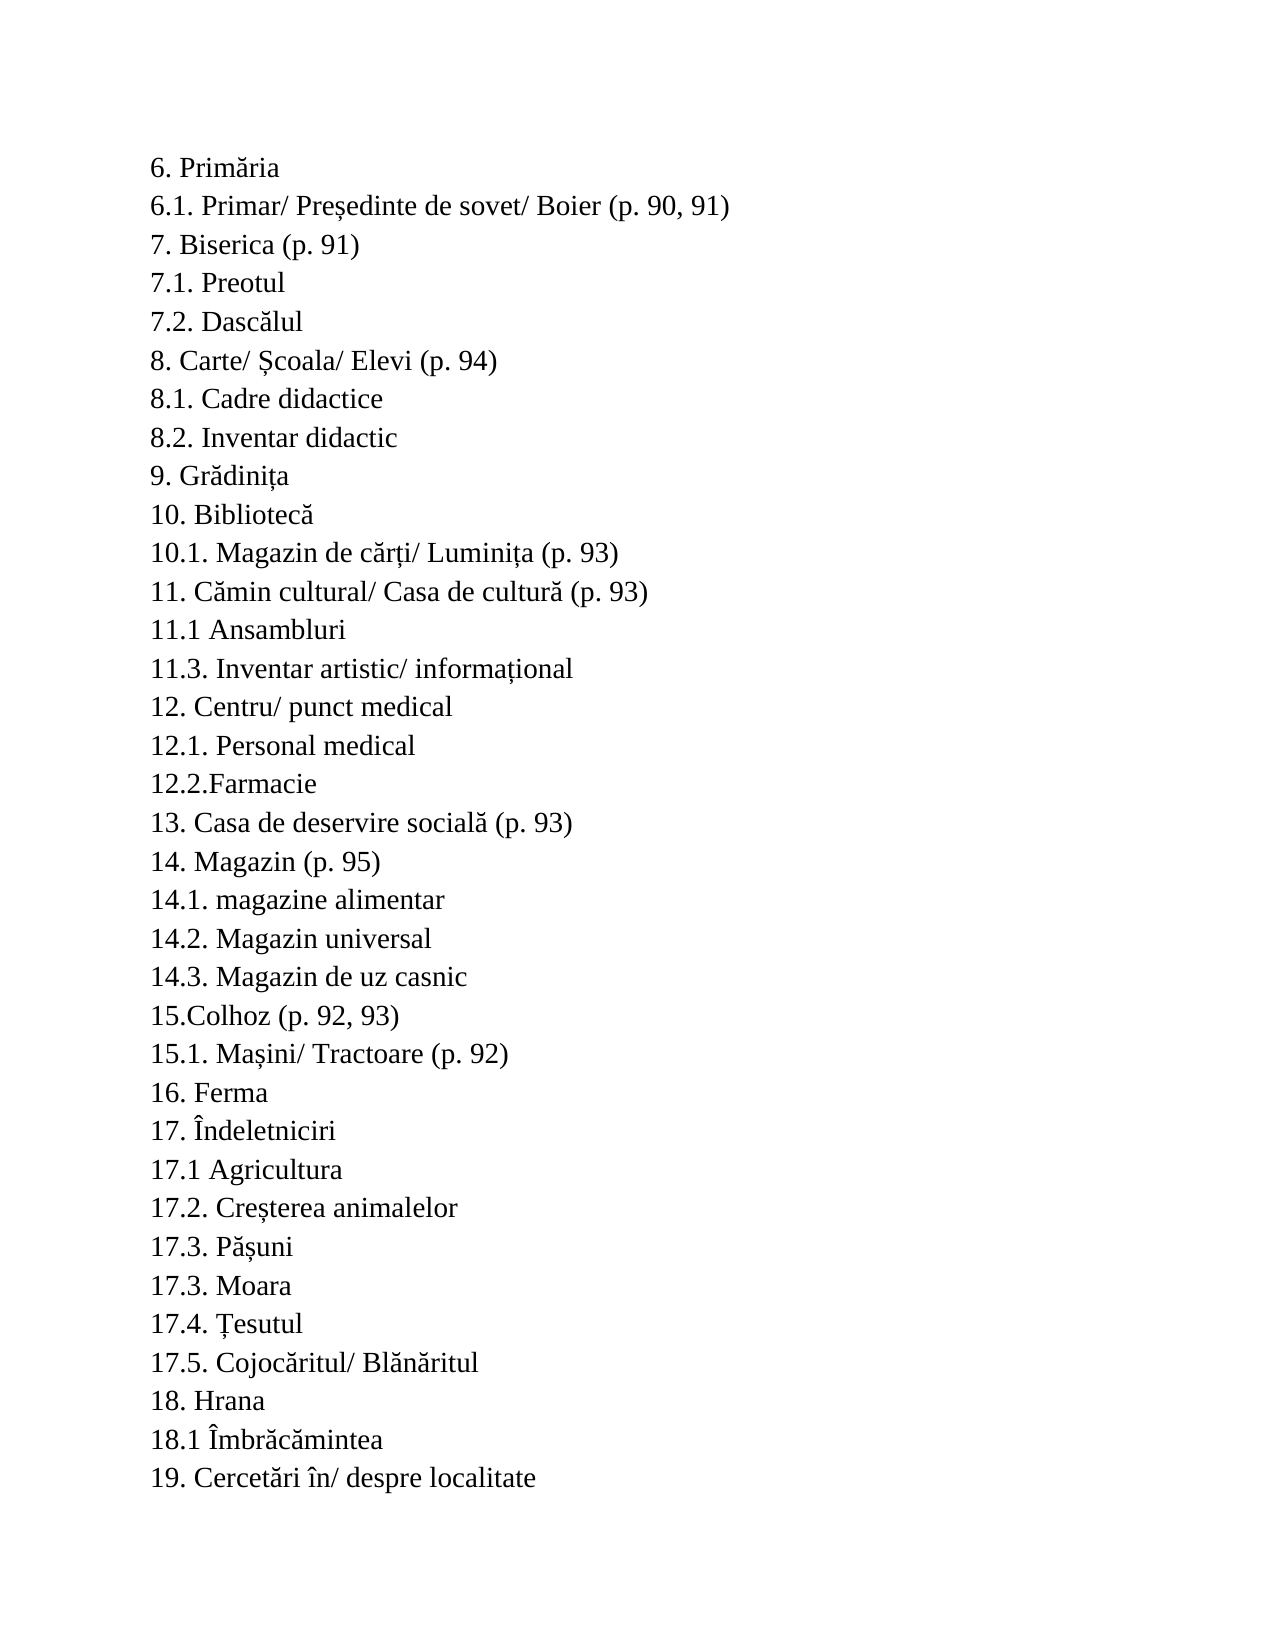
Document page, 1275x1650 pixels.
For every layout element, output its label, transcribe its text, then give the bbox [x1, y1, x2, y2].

text 6. Primăria [150, 150, 1125, 183]
text 15.Colhoz (p. 92, 93) [150, 998, 1125, 1031]
text 8.1. Cadre didactice [150, 381, 1125, 415]
text 7. Biserica (p. 91) [150, 227, 1125, 261]
text 17.1 Agricultura [150, 1152, 1125, 1186]
text 11.1 Ansambluri [150, 612, 1125, 646]
text 8.2. Inventar didactic [150, 420, 1125, 453]
text 14.2. Magazin universal [150, 921, 1125, 954]
text 6.1. Primar/ Președinte de sovet/ Boier (p. 90, 91) [150, 188, 1125, 222]
text 14.1. magazine alimentar [150, 882, 1125, 916]
text 11. Cămin cultural/ Casa de cultură (p. 93) [150, 574, 1125, 607]
text 17.3. Pășuni [150, 1229, 1125, 1263]
text 8. Carte/ Școala/ Elevi (p. 94) [150, 343, 1125, 376]
text 17.3. Moara [150, 1268, 1125, 1301]
text 10.1. Magazin de cărți/ Luminița (p. 93) [150, 535, 1125, 569]
text 16. Ferma [150, 1075, 1125, 1108]
text 17.4. Țesutul [150, 1306, 1125, 1340]
text 7.2. Dascălul [150, 304, 1125, 338]
text 14.3. Magazin de uz casnic [150, 959, 1125, 993]
text 10. Bibliotecă [150, 497, 1125, 530]
text 18. Hrana [150, 1383, 1125, 1417]
text 13. Casa de deservire socială (p. 93) [150, 805, 1125, 839]
text 15.1. Mașini/ Tractoare (p. 92) [150, 1036, 1125, 1070]
text 14. Magazin (p. 95) [150, 844, 1125, 877]
text 19. Cercetări în/ despre localitate [150, 1460, 1125, 1494]
text 9. Grădinița [150, 458, 1125, 492]
text 12.1. Personal medical [150, 728, 1125, 762]
text 12.2.Farmacie [150, 767, 1125, 800]
text 17. Îndeletniciri [150, 1113, 1125, 1147]
text 17.2. Creșterea animalelor [150, 1191, 1125, 1224]
text 17.5. Cojocăritul/ Blănăritul [150, 1345, 1125, 1378]
text 18.1 Îmbrăcămintea [150, 1422, 1125, 1455]
text 11.3. Inventar artistic/ informațional [150, 651, 1125, 684]
text 12. Centru/ punct medical [150, 689, 1125, 723]
text 7.1. Preotul [150, 266, 1125, 299]
